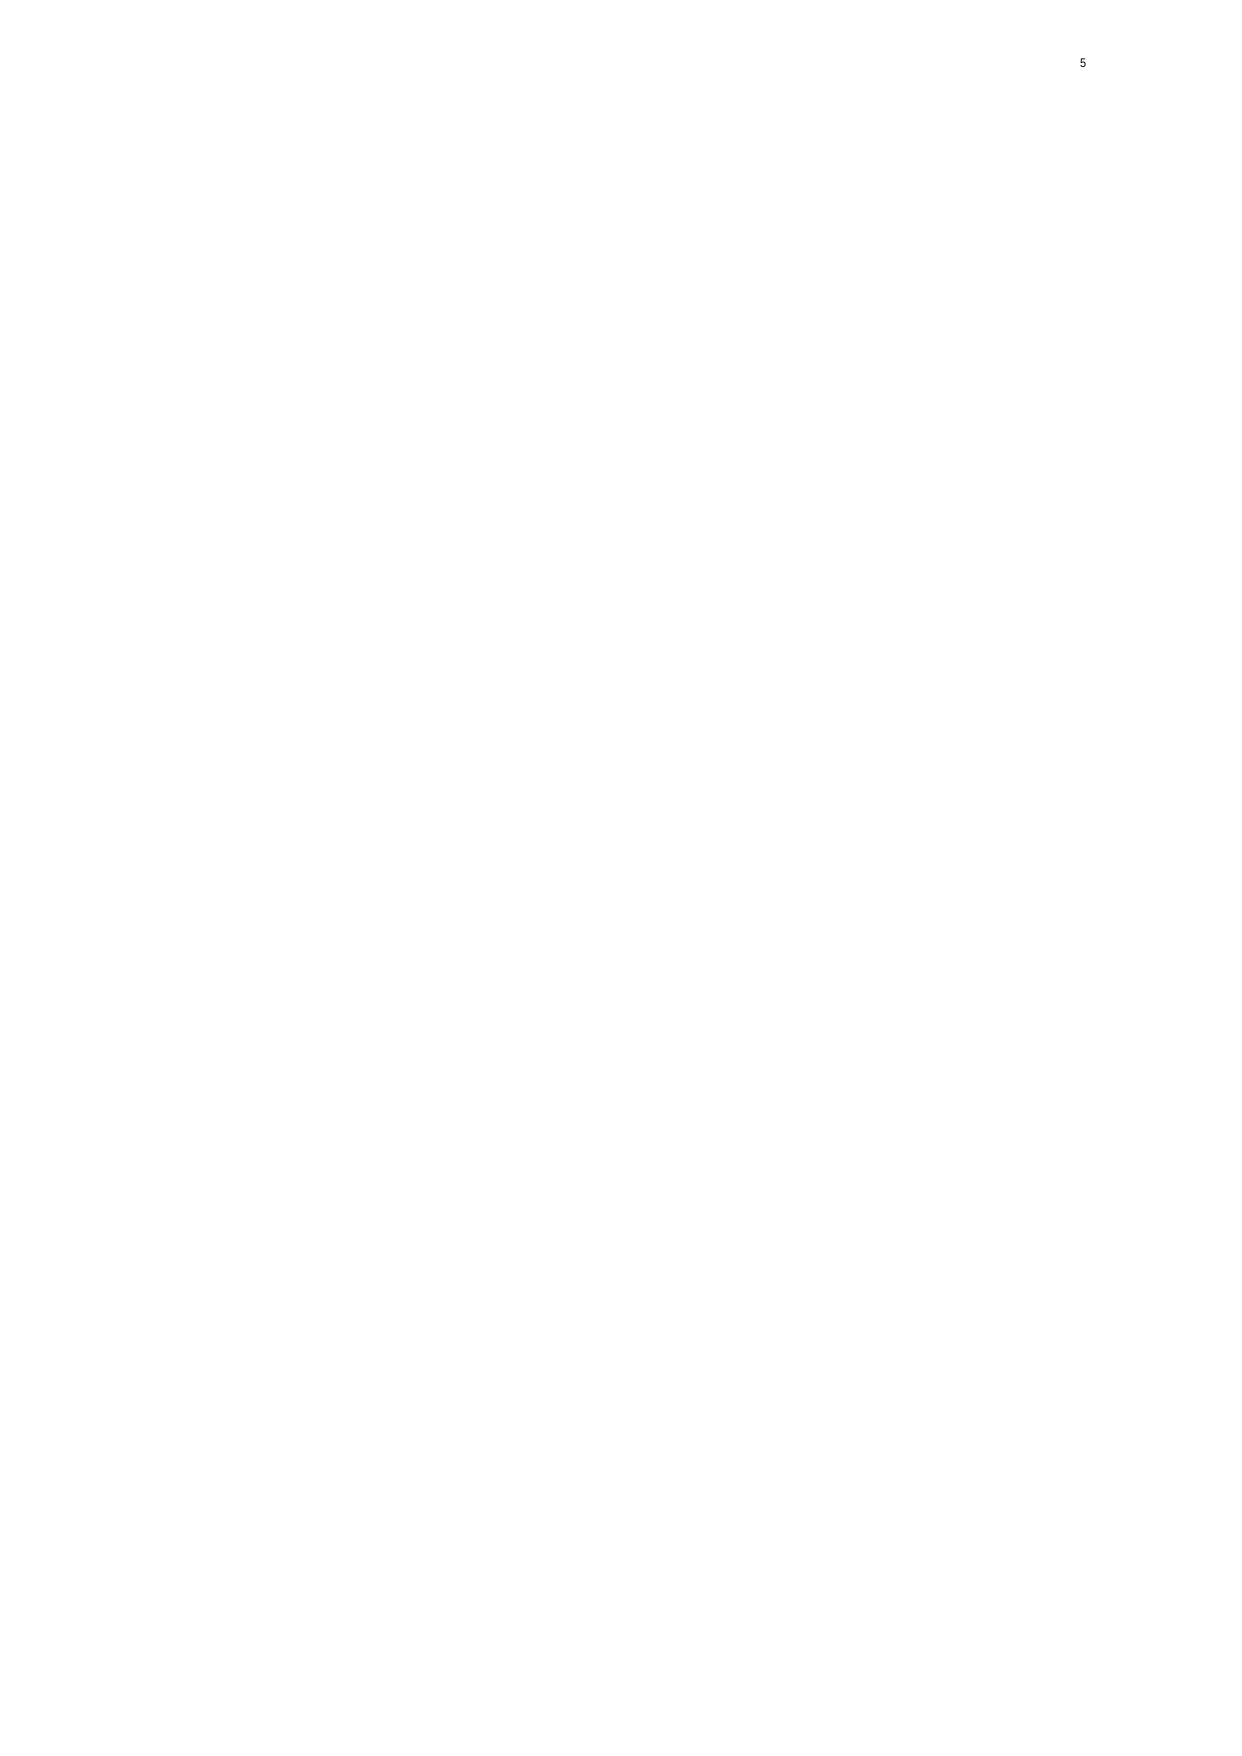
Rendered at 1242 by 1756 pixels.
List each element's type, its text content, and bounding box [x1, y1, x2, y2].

text 5 [94, 55, 1086, 70]
